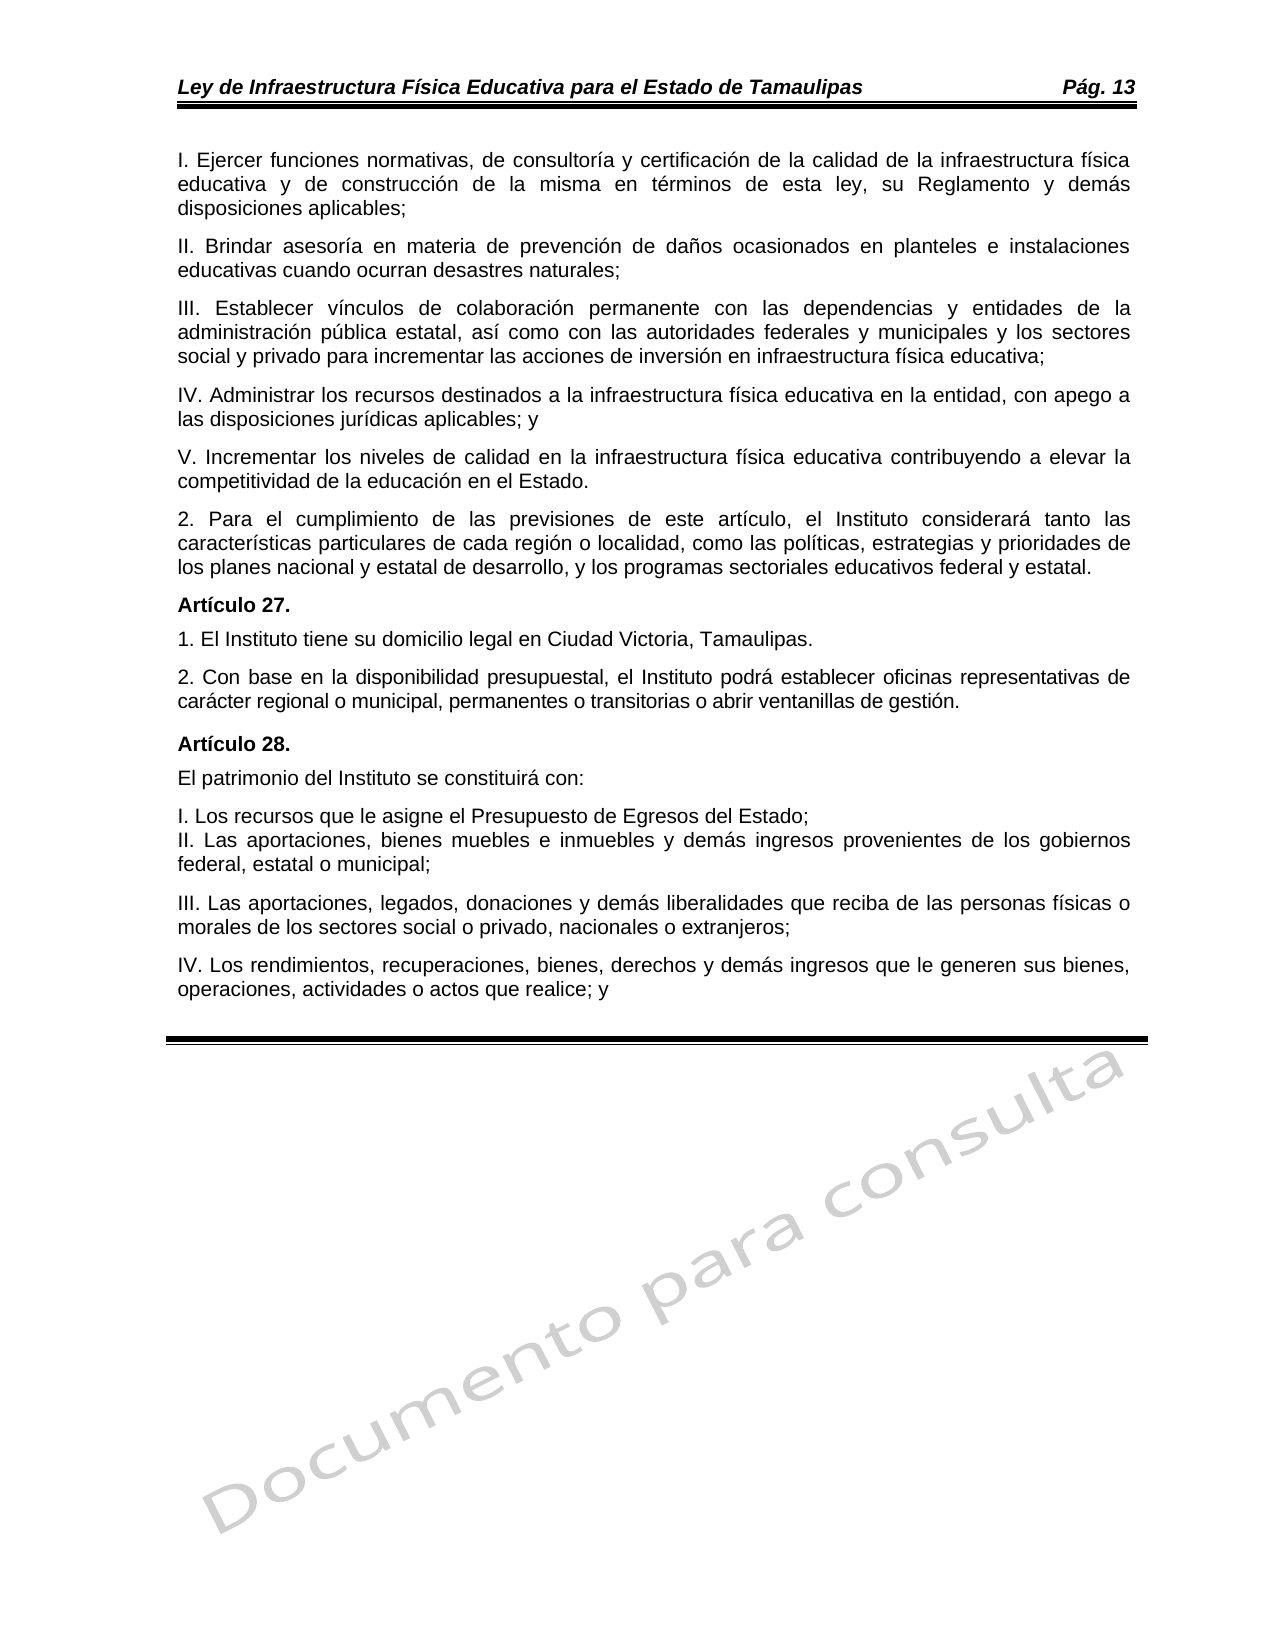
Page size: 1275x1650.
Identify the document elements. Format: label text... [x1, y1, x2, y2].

text III. Las aportaciones, legados, donaciones y demás liberalidades que reciba de las personas físicas o morales de los sectores social o privado, nacionales o extranjeros; [177, 891, 1132, 938]
text II. Brindar asesoría en materia de prevención de daños ocasionados en planteles e instalaciones educativas cuando ocurran desastres naturales; [177, 234, 1132, 282]
text IV. Administrar los recursos destinados a la infraestructura física educativa en la entidad, con apego a las disposiciones jurídicas aplicables; y [177, 382, 1132, 430]
text III. Establecer vínculos de colaboración permanente con las dependencias y entidades de la administración pública estatal, así como con las autoridades federales y municipales y los sectores social y privado para incrementar las acciones de inversión en infraestructura física educativa; [177, 296, 1132, 368]
text Artículo 27. [177, 593, 1132, 617]
text 2. Con base en la disponibilidad presupuestal, el Instituto podrá establecer oficinas representativas de carácter regional o municipal, permanentes o transitorias o abrir ventanillas de gestión. [177, 665, 1132, 713]
text II. Las aportaciones, bienes muebles e inmuebles y demás ingresos provenientes de los gobiernos federal, estatal o municipal; [177, 828, 1132, 876]
text IV. Los rendimientos, recuperaciones, bienes, derechos y demás ingresos que le generen sus bienes, operaciones, actividades o actos que realice; y [177, 953, 1132, 1001]
text I. Ejercer funciones normativas, de consultoría y certificación de la calidad de la infraestructura física educativa y de construcción de la misma en términos de esta ley, su Reglamento y demás disposiciones aplicables; [177, 148, 1132, 219]
text I. Los recursos que le asigne el Presupuesto de Egresos del Estado; [177, 804, 1132, 828]
text Artículo 28. [177, 732, 1132, 756]
text V. Incrementar los niveles de calidad en la infraestructura física educativa contribuyendo a elevar la competitividad de la educación en el Estado. [177, 445, 1132, 493]
text 2. Para el cumplimiento de las previsiones de este artículo, el Instituto considerará tanto las características particulares de cada región o localidad, como las políticas, estrategias y prioridades de los planes nacional y estatal de desarrollo, y los programas sectoriales educativos federal y estatal. [177, 507, 1132, 579]
text 1. El Instituto tiene su domicilio legal en Ciudad Victoria, Tamaulipas. [177, 627, 1132, 651]
text El patrimonio del Instituto se constituirá con: [177, 766, 1132, 790]
